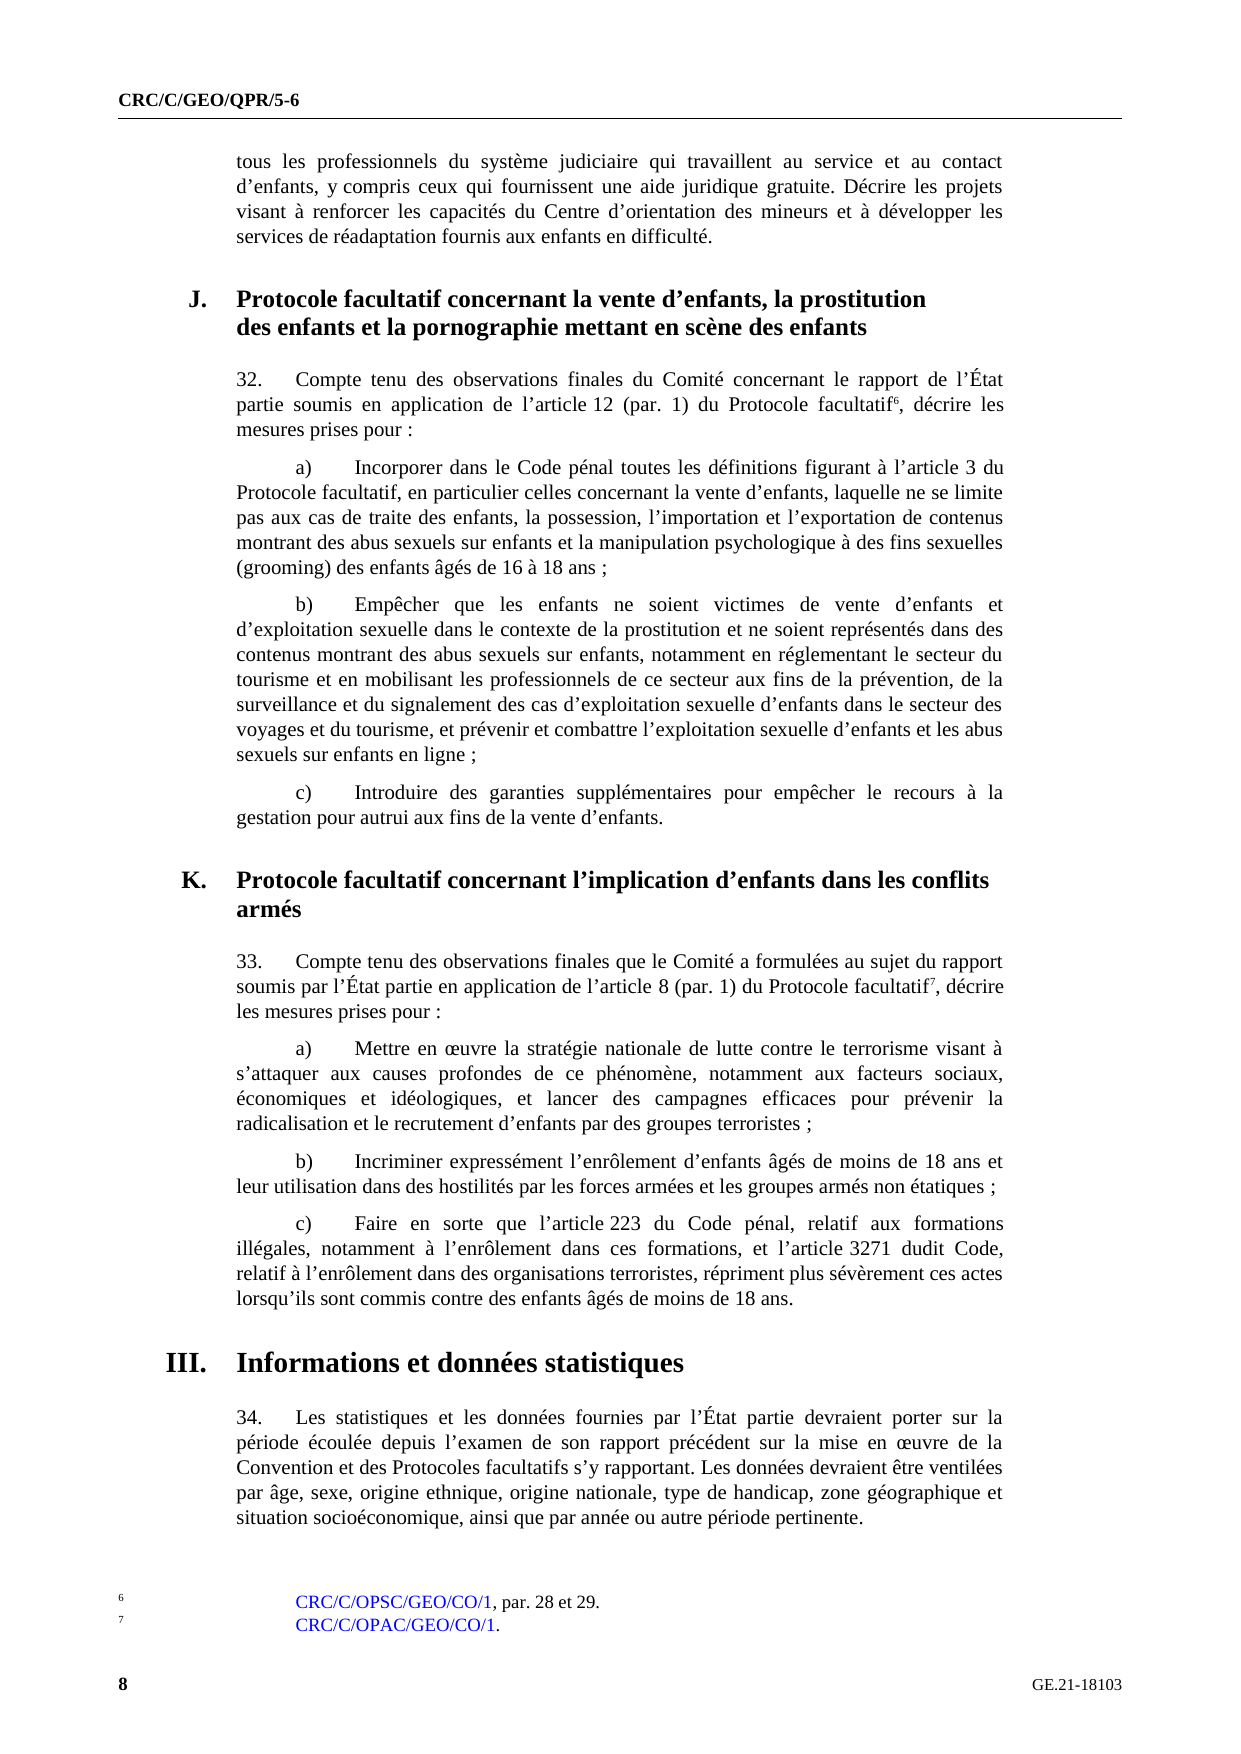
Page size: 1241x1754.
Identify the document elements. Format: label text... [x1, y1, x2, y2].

text b) Empêcher que les enfants ne soient victimes de vente d’enfants et d’exploitation sexuelle dans le contexte de la prostitution et ne soient représentés dans des contenus montrant des abus sexuels sur enfants, notamment en réglementant le secteur du tourisme et en mobilisant les professionnels de ce secteur aux fins de la prévention, de la surveillance et du signalement des cas d’exploitation sexuelle d’enfants dans le secteur des voyages et du tourisme, et prévenir et combattre l’exploitation sexuelle d’enfants et les abus sexuels sur enfants en ligne ; [236, 591, 1004, 766]
text 34. Les statistiques et les données fournies par l’État partie devraient porter sur la période écoulée depuis l’examen de son rapport précédent sur la mise en œuvre de la Convention et des Protocoles facultatifs s’y rapportant. Les données devraient être ventilées par âge, sexe, origine ethnique, origine nationale, type de handicap, zone géographique et situation socioéconomique, ainsi que par année ou autre période pertinente. [236, 1404, 1004, 1529]
text III. Informations et données statistiques [118, 1348, 1004, 1379]
text c) Faire en sorte que l’article 223 du Code pénal, relatif aux formations illégales, notamment à l’enrôlement dans ces formations, et l’article 3271 dudit Code, relatif à l’enrôlement dans des organisations terroristes, répriment plus sévèrement ces actes lorsqu’ils sont commis contre des enfants âgés de moins de 18 ans. [236, 1210, 1004, 1310]
text J. Protocole facultatif concernant la vente d’enfants, la prostitution des enfants et la pornographie mettant en scène des enfants [118, 285, 1004, 341]
text 33. Compte tenu des observations finales que le Comité a formulées au sujet du rapport soumis par l’État partie en application de l’article 8 (par. 1) du Protocole facultatif, décrire les mesures prises pour : [236, 948, 1004, 1023]
text c) Introduire des garanties supplémentaires pour empêcher le recours à la gestation pour autrui aux fins de la vente d’enfants. [236, 779, 1004, 829]
text K. Protocole facultatif concernant l’implication d’enfants dans les conflits armés [118, 866, 1004, 923]
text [236, 148, 1004, 248]
text a) Incorporer dans le Code pénal toutes les définitions figurant à l’article 3 du Protocole facultatif, en particulier celles concernant la vente d’enfants, laquelle ne se limite pas aux cas de traite des enfants, la possession, l’importation et l’exportation de contenus montrant des abus sexuels sur enfants et la manipulation psychologique à des fins sexuelles (grooming) des enfants âgés de 16 à 18 ans ; [236, 454, 1004, 579]
text b) Incriminer expressément l’enrôlement d’enfants âgés de moins de 18 ans et leur utilisation dans des hostilités par les forces armées et les groupes armés non étatiques ; [236, 1148, 1004, 1198]
text 32. Compte tenu des observations finales du Comité concernant le rapport de l’État partie soumis en application de l’article 12 (par. 1) du Protocole facultatif, décrire les mesures prises pour : [236, 366, 1004, 441]
text a) Mettre en œuvre la stratégie nationale de lutte contre le terrorisme visant à s’attaquer aux causes profondes de ce phénomène, notamment aux facteurs sociaux, économiques et idéologiques, et lancer des campagnes efficaces pour prévenir la radicalisation et le recrutement d’enfants par des groupes terroristes ; [236, 1035, 1004, 1135]
